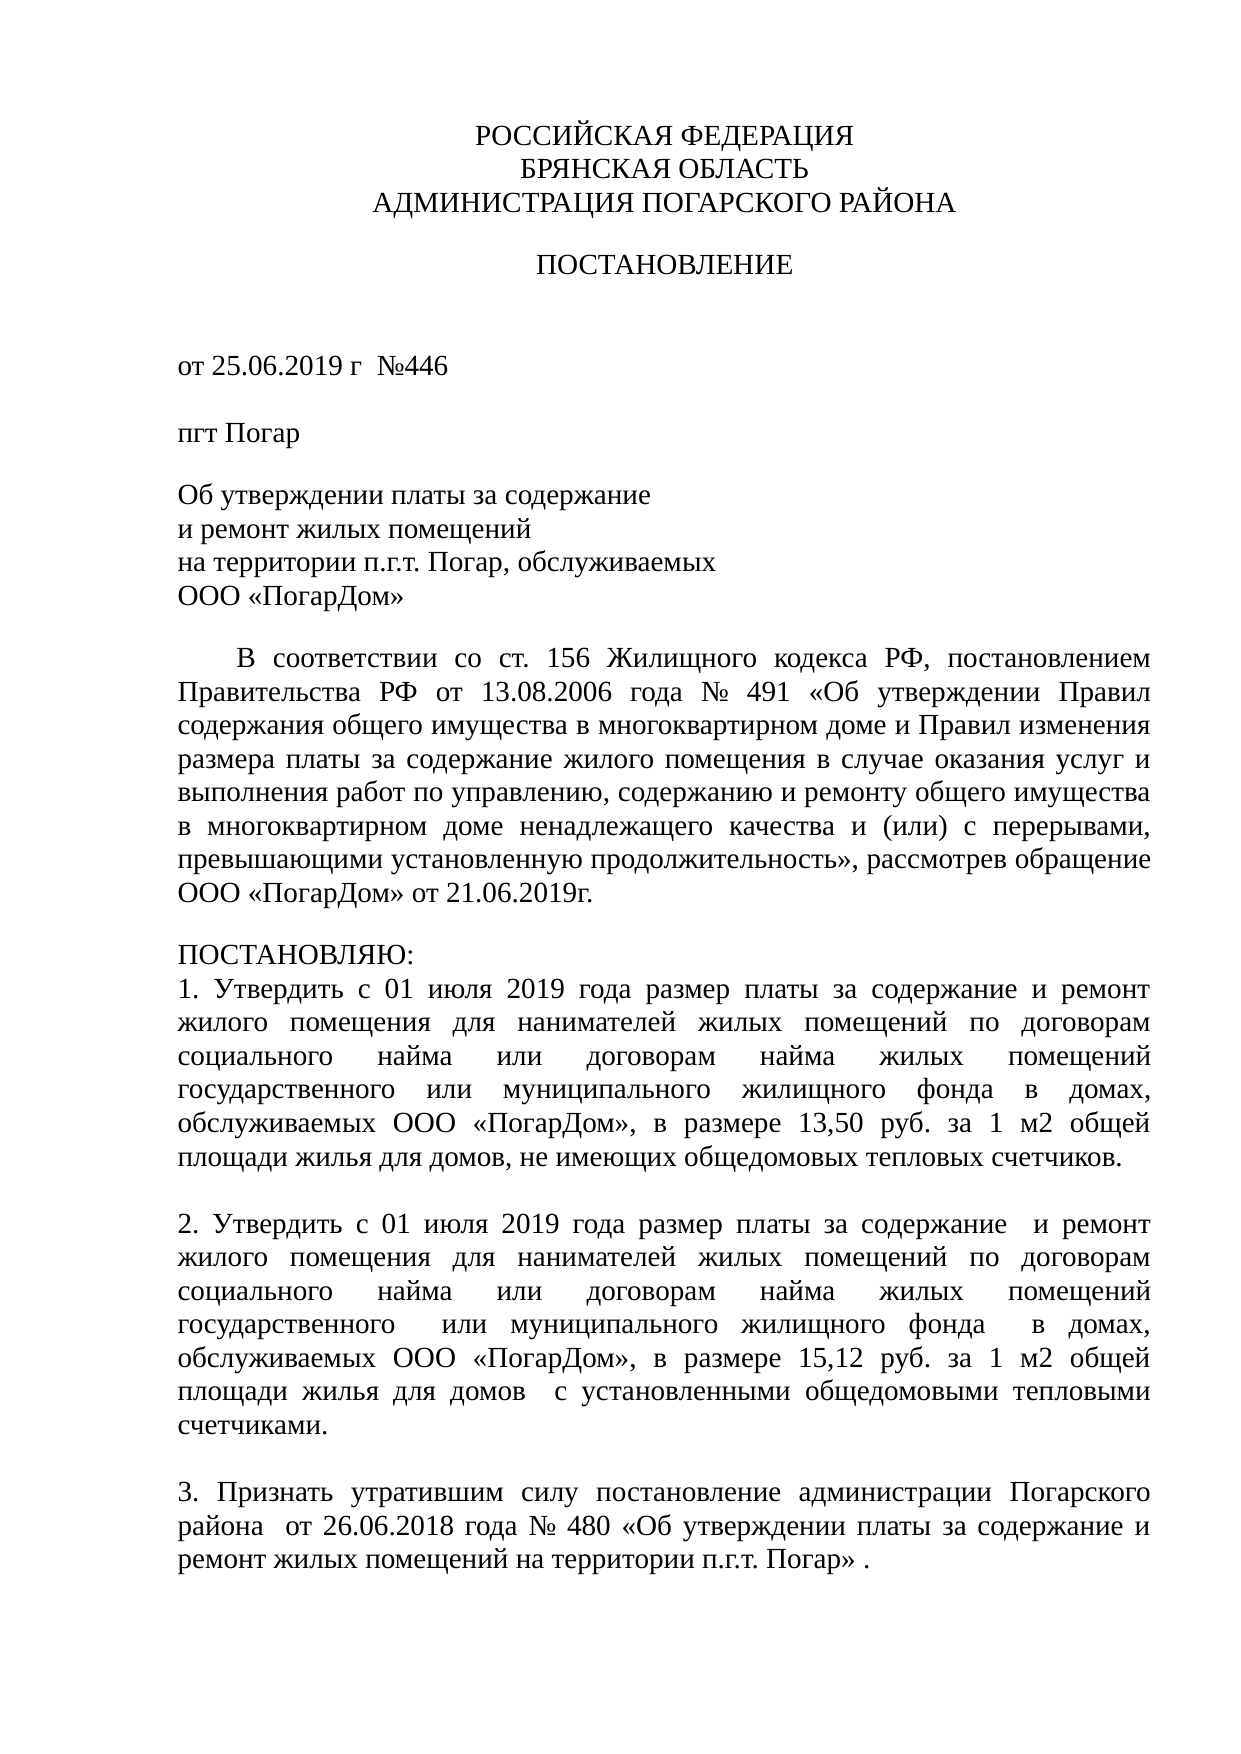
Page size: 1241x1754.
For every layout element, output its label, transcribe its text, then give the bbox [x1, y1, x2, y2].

text БРЯНСКАЯ ОБЛАСТЬ [177, 152, 1152, 185]
text АДМИНИСТРАЦИЯ ПОГАРСКОГО РАЙОНА [177, 185, 1152, 219]
text и ремонт жилых помещений [177, 511, 1152, 544]
text ПОСТАНОВЛЕНИЕ [177, 247, 1152, 281]
text ООО «ПогарДом» [177, 578, 1152, 612]
text ПОСТАНОВЛЯЮ: [177, 937, 1152, 971]
text РОССИЙСКАЯ ФЕДЕРАЦИЯ [177, 118, 1152, 152]
text В соответствии со ст. 156 Жилищного кодекса РФ, постановлением Правительства РФ от 13.08.2006 года № 491 «Об утверждении Правил содержания общего имущества в многоквартирном доме и Правил изменения размера платы за содержание жилого помещения в случае оказания услуг и выполнения работ по управлению, содержанию и ремонту общего имущества в многоквартирном доме ненадлежащего качества и (или) с перерывами, превышающими установленную продолжительность», рассмотрев обращение ООО «ПогарДом» от 21.06.2019г. [177, 640, 1152, 909]
text 2. Утвердить с 01 июля 2019 года размер платы за содержание и ремонт жилого помещения для нанимателей жилых помещений по договорам социального найма или договорам найма жилых помещений государственного или муниципального жилищного фонда в домах, обслуживаемых ООО «ПогарДом», в размере 15,12 руб. за 1 м2 общей площади жилья для домов с установленными общедомовыми тепловыми счетчиками. [177, 1206, 1152, 1441]
text 3. Признать утратившим силу постановление администрации Погарского района от 26.06.2018 года № 480 «Об утверждении платы за содержание и ремонт жилых помещений на территории п.г.т. Погар» . [177, 1474, 1152, 1575]
text пгт Погар [177, 415, 1152, 449]
text 1. Утвердить с 01 июля 2019 года размер платы за содержание и ремонт жилого помещения для нанимателей жилых помещений по договорам социального найма или договорам найма жилых помещений государственного или муниципального жилищного фонда в домах, обслуживаемых ООО «ПогарДом», в размере 13,50 руб. за 1 м2 общей площади жилья для домов, не имеющих общедомовых тепловых счетчиков. [177, 971, 1152, 1172]
text от 25.06.2019 г №446 [177, 348, 1152, 382]
text Об утверждении платы за содержание [177, 477, 1152, 511]
text на территории п.г.т. Погар, обслуживаемых [177, 544, 1152, 578]
